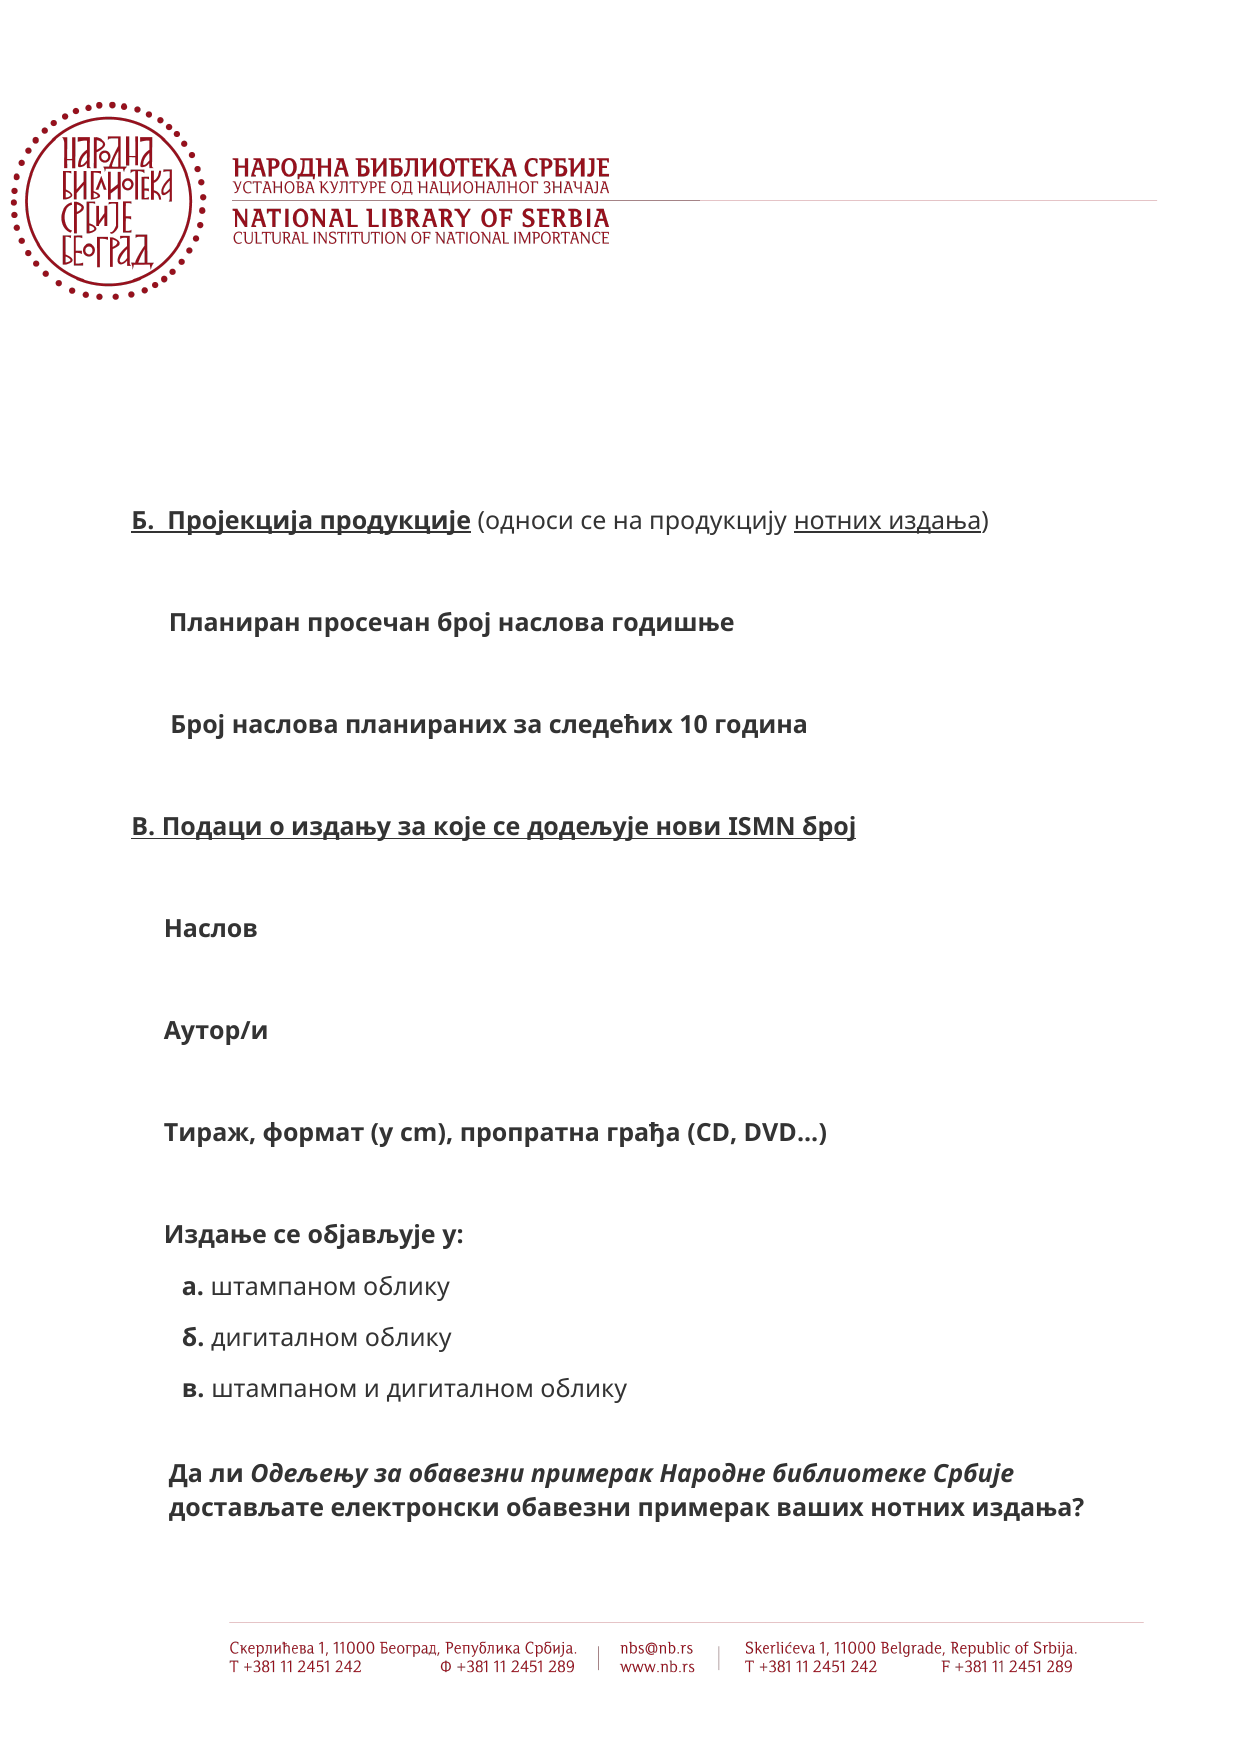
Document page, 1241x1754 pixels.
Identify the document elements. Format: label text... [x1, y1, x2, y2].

text В. Подаци о издању за које се додељује нови ISMN број [131, 809, 1163, 843]
text Број наслова планираних за следећих 10 година [131, 707, 1163, 741]
text Планиран просечан број наслова годишње [131, 605, 1163, 639]
text б. дигиталном облику [131, 1319, 1163, 1353]
text Издање се објављује у: [131, 1217, 1163, 1251]
picture [0, 0, 1204, 350]
text Да ли Одељењу за обавезни примерак Народне библиотеке Србије достављате електронски обавезни примерак ваших нотних издања? [169, 1455, 1163, 1523]
text а. штампаном облику [131, 1268, 1163, 1302]
text Наслов [131, 911, 1163, 945]
text Тираж, формат (у cm), пропратна грађа (CD, DVD...) [131, 1115, 1163, 1149]
picture [0, 1564, 1190, 1754]
text Б. Пројекција продукције (односи се на продукцију нотних издања) [131, 503, 1163, 537]
text Аутор/и [131, 1013, 1163, 1047]
text в. штампаном и дигиталном облику [131, 1370, 1163, 1404]
